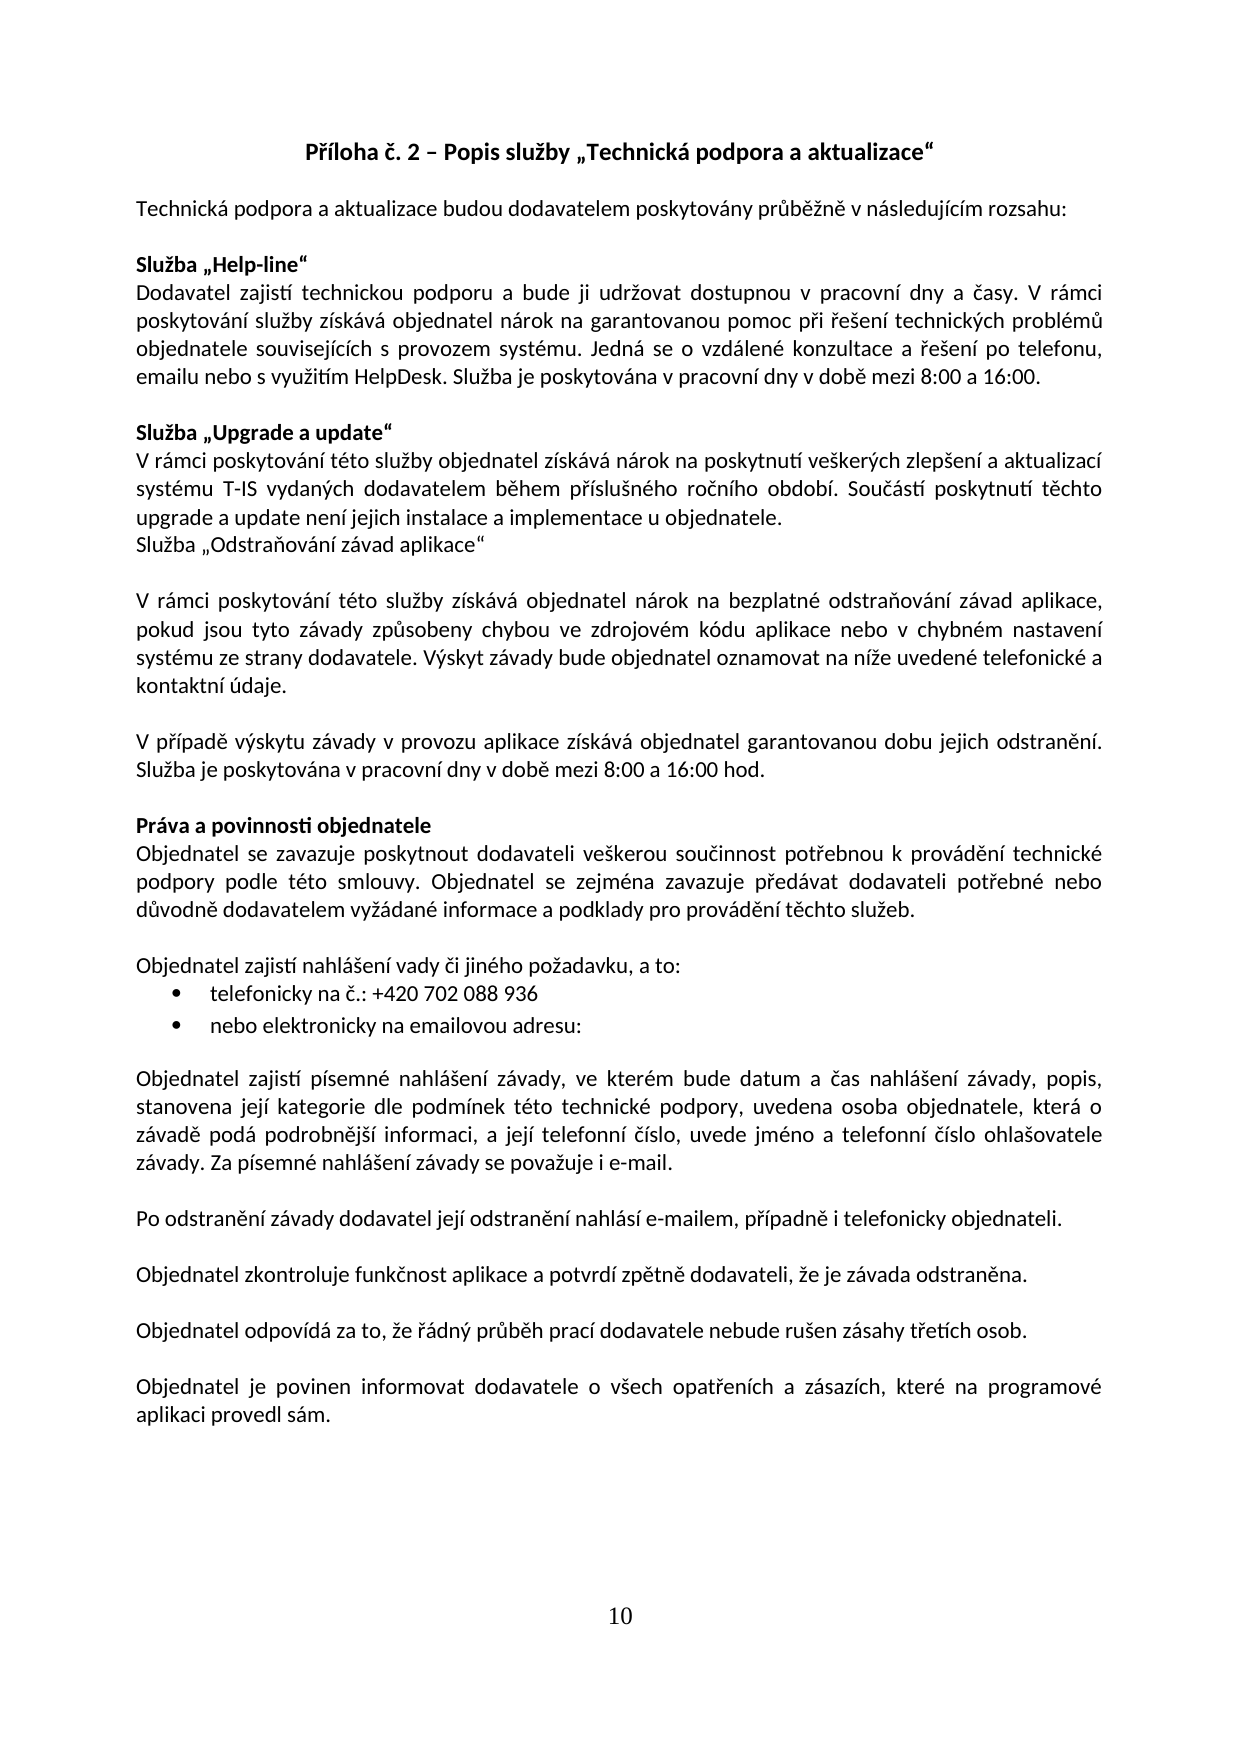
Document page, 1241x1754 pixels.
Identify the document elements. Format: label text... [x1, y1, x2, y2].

text Příloha č. 2 – Popis služby „Technická podpora a aktualizace“ [136, 136, 1104, 166]
text Po odstranění závady dodavatel její odstranění nahlásí e-mailem, případně i telefonicky objednateli. [136, 1204, 1104, 1232]
list telefonicky na č.: +420 702 088 936 [172, 979, 1104, 1007]
text Objednatel zkontroluje funkčnost aplikace a potvrdí zpětně dodavateli, že je závada odstraněna. [136, 1260, 1104, 1288]
text Služba „Odstraňování závad aplikace“ [136, 531, 1104, 559]
text V rámci poskytování této služby získává objednatel nárok na bezplatné odstraňování závad aplikace, pokud jsou tyto závady způsobeny chybou ve zdrojovém kódu aplikace nebo v chybném nastavení systému ze strany dodavatele. Výskyt závady bude objednatel oznamovat na níže uvedené telefonické a kontaktní údaje. [136, 587, 1104, 699]
text V rámci poskytování této služby objednatel získává nárok na poskytnutí veškerých zlepšení a aktualizací systému T-IS vydaných dodavatelem během příslušného ročního období. Součástí poskytnutí těchto upgrade a update není jejich instalace a implementace u objednatele. [136, 447, 1104, 531]
text V případě výskytu závady v provozu aplikace získává objednatel garantovanou dobu jejich odstranění. Služba je poskytována v pracovní dny v době mezi 8:00 a 16:00 hod. [136, 727, 1104, 783]
text Objednatel zajistí písemné nahlášení závady, ve kterém bude datum a čas nahlášení závady, popis, stanovena její kategorie dle podmínek této technické podpory, uvedena osoba objednatele, která o závadě podá podrobnější informaci, a její telefonní číslo, uvede jméno a telefonní číslo ohlašovatele závady. Za písemné nahlášení závady se považuje i e-mail. [136, 1064, 1104, 1176]
text Objednatel se zavazuje poskytnout dodavateli veškerou součinnost potřebnou k provádění technické podpory podle této smlouvy. Objednatel se zejména zavazuje předávat dodavateli potřebné nebo důvodně dodavatelem vyžádané informace a podklady pro provádění těchto služeb. [136, 839, 1104, 923]
list nebo elektronicky na emailovou adresu: [172, 1011, 1104, 1039]
text Služba „Upgrade a update“ [136, 418, 1104, 447]
text Objednatel zajistí nahlášení vady či jiného požadavku, a to: [136, 951, 1104, 979]
text Objednatel odpovídá za to, že řádný průběh prací dodavatele nebude rušen zásahy třetích osob. [136, 1316, 1104, 1344]
text Dodavatel zajistí technickou podporu a bude ji udržovat dostupnou v pracovní dny a časy. V rámci poskytování služby získává objednatel nárok na garantovanou pomoc při řešení technických problémů objednatele souvisejících s provozem systému. Jedná se o vzdálené konzultace a řešení po telefonu, emailu nebo s využitím HelpDesk. Služba je poskytována v pracovní dny v době mezi 8:00 a 16:00. [136, 278, 1104, 391]
text Technická podpora a aktualizace budou dodavatelem poskytovány průběžně v následujícím rozsahu: [136, 194, 1104, 222]
text Objednatel je povinen informovat dodavatele o všech opatřeních a zásazích, které na programové aplikaci provedl sám. [136, 1372, 1104, 1428]
text Práva a povinnosti objednatele [136, 811, 1104, 839]
text Služba „Help-line“ [136, 250, 1104, 278]
